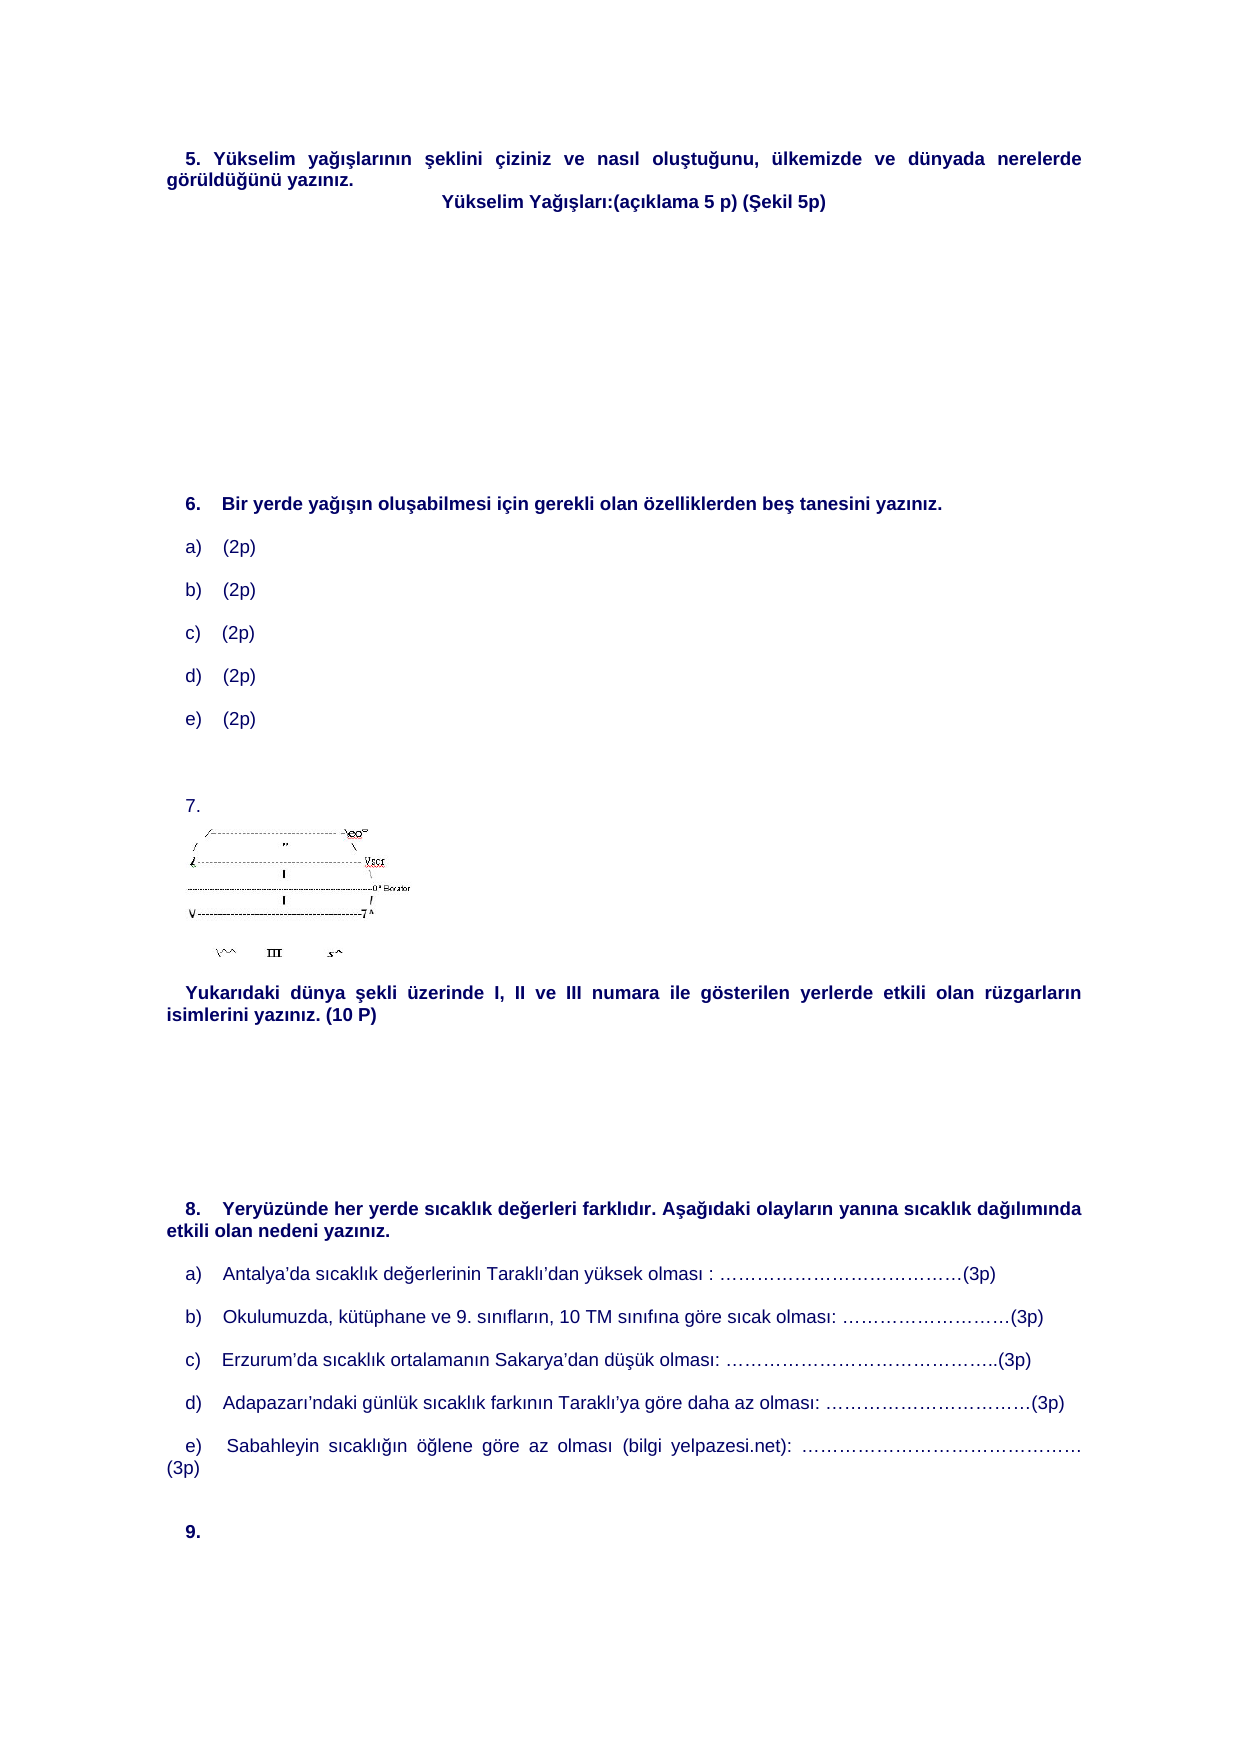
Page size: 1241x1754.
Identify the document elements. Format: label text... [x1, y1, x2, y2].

text e) (2p) [166, 708, 1082, 730]
text 8. Yeryüzünde her yerde sıcaklık değerleri farklıdır. Aşağıdaki olayların yanına sıcaklık dağılımında etkili olan nedeni yazınız. [166, 1198, 1082, 1241]
picture [185, 816, 412, 957]
text Yükselim Yağışları:(açıklama 5 p) (Şekil 5p) [166, 191, 1082, 212]
text 6. Bir yerde yağışın oluşabilmesi için gerekli olan özelliklerden beş tanesini yazınız. [166, 493, 1082, 514]
text c) Erzurum’da sıcaklık ortalamanın Sakarya’dan düşük olması: ……………………………………..(3p) [166, 1349, 1082, 1370]
text a) (2p) [166, 536, 1082, 557]
text d) Adapazarı’ndaki günlük sıcaklık farkının Taraklı’ya göre daha az olması: ……………………………(3p) [166, 1392, 1082, 1413]
text c) (2p) [166, 622, 1082, 643]
text b) (2p) [166, 579, 1082, 600]
text d) (2p) [166, 665, 1082, 687]
text b) Okulumuzda, kütüphane ve 9. sınıfların, 10 TM sınıfına göre sıcak olması: ………………………(3p) [166, 1306, 1082, 1327]
text 7. [166, 794, 1082, 816]
text a) Antalya’da sıcaklık değerlerinin Taraklı’dan yüksek olması : …………………………………(3p) [166, 1262, 1082, 1284]
text Yukarıdaki dünya şekli üzerinde I, II ve III numara ile gösterilen yerlerde etkili olan rüzgarların isimlerini yazınız. (10 P) [166, 982, 1082, 1025]
text 9. [166, 1521, 1082, 1543]
text e) Sabahleyin sıcaklığın öğlene göre az olması (bilgi yelpazesi.net): ……………………………………… (3p) [166, 1435, 1082, 1478]
text 5. Yükselim yağışlarının şeklini çiziniz ve nasıl oluştuğunu, ülkemizde ve dünyada nerelerde görüldüğünü yazınız. [166, 148, 1082, 191]
